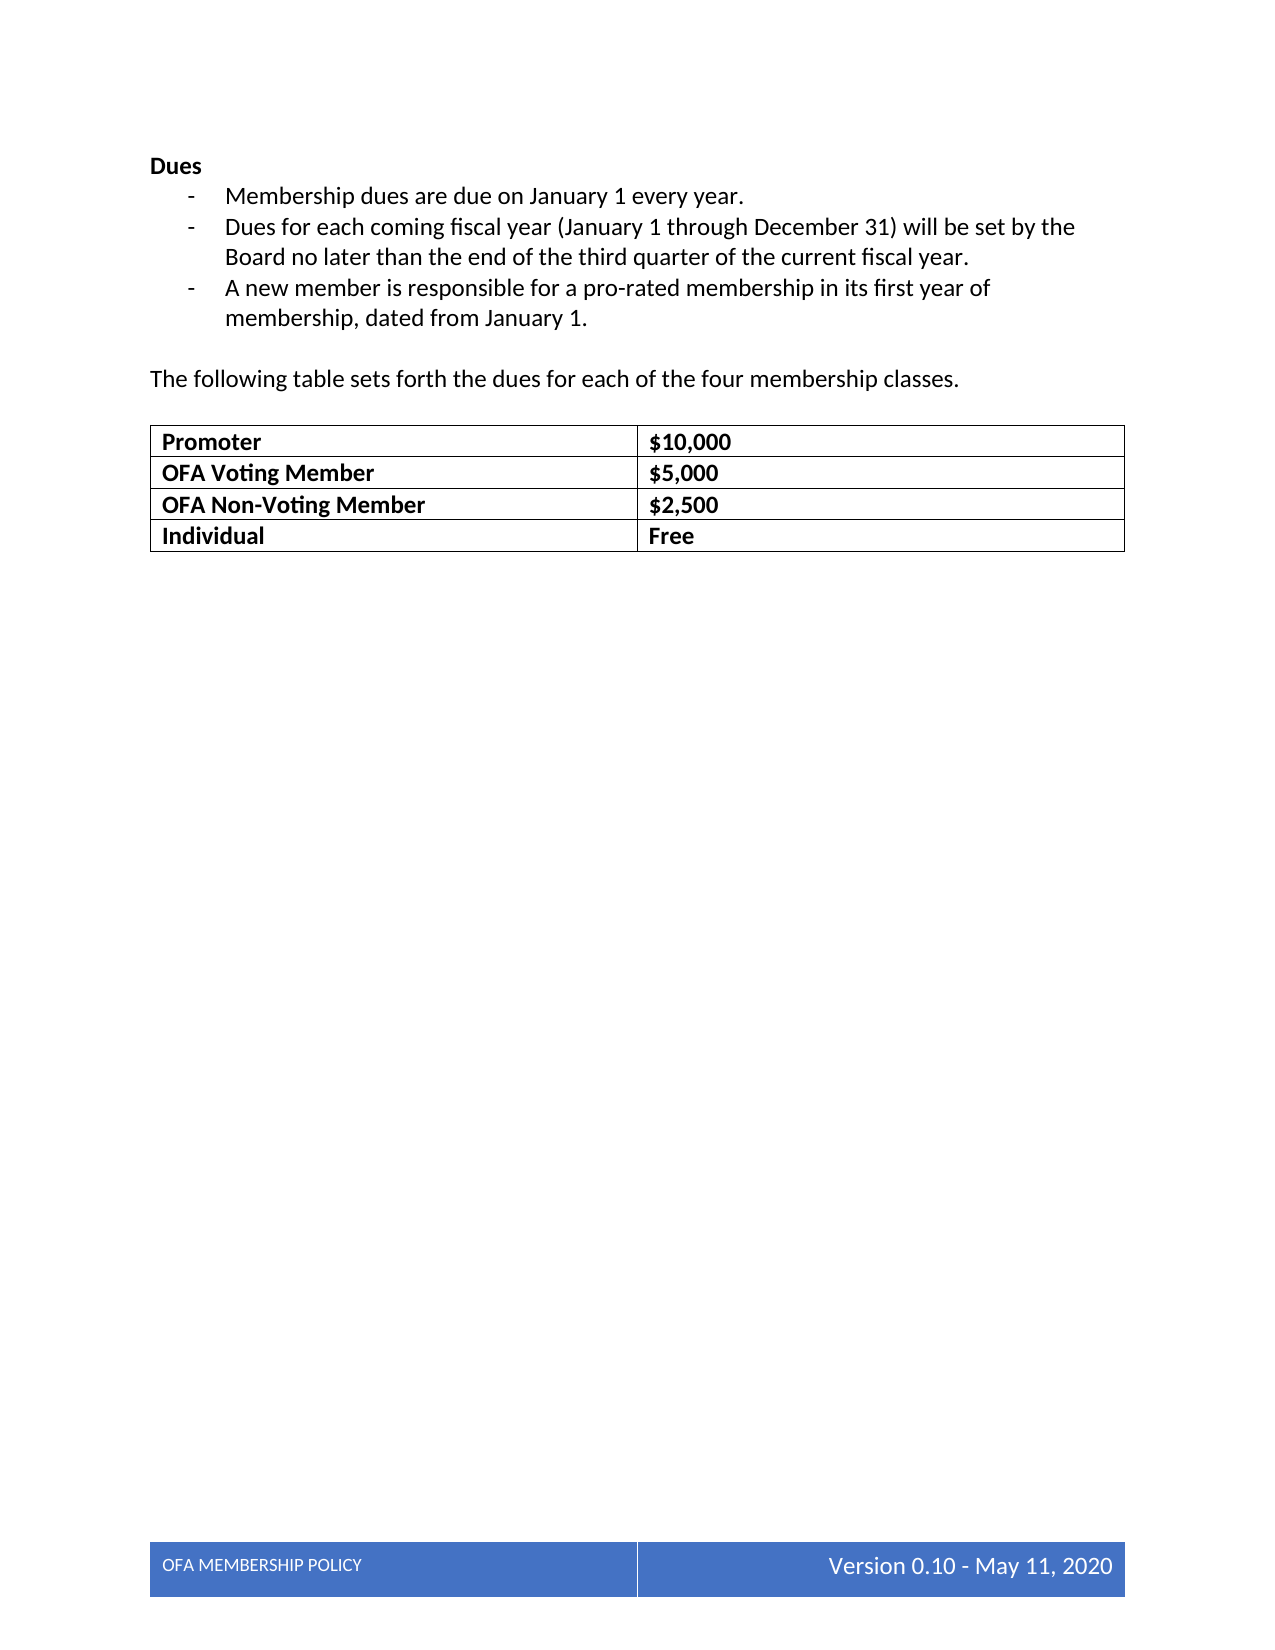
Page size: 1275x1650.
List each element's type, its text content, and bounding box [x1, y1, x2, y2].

list Dues for each coming fiscal year (January 1 through December 31) will be set by the Board no later than the end of the third quarter of the current fiscal year. [187, 211, 1125, 272]
table_cell OFA Non-Voting Member [151, 489, 637, 519]
table_cell OFA Voting Member [151, 457, 637, 488]
table_header Promoter [151, 426, 637, 456]
table_cell Individual [151, 520, 637, 551]
table_cell $5,000 [638, 457, 1124, 488]
table_header $10,000 [638, 426, 1124, 456]
table_cell Free [638, 520, 1124, 551]
text Dues [150, 150, 1125, 181]
list A new member is responsible for a pro-rated membership in its first year of membership, dated from January 1. [187, 272, 1125, 333]
text The following table sets forth the dues for each of the four membership classes. [150, 364, 1125, 394]
table_cell $2,500 [638, 489, 1124, 519]
list Membership dues are due on January 1 every year. [187, 181, 1125, 211]
